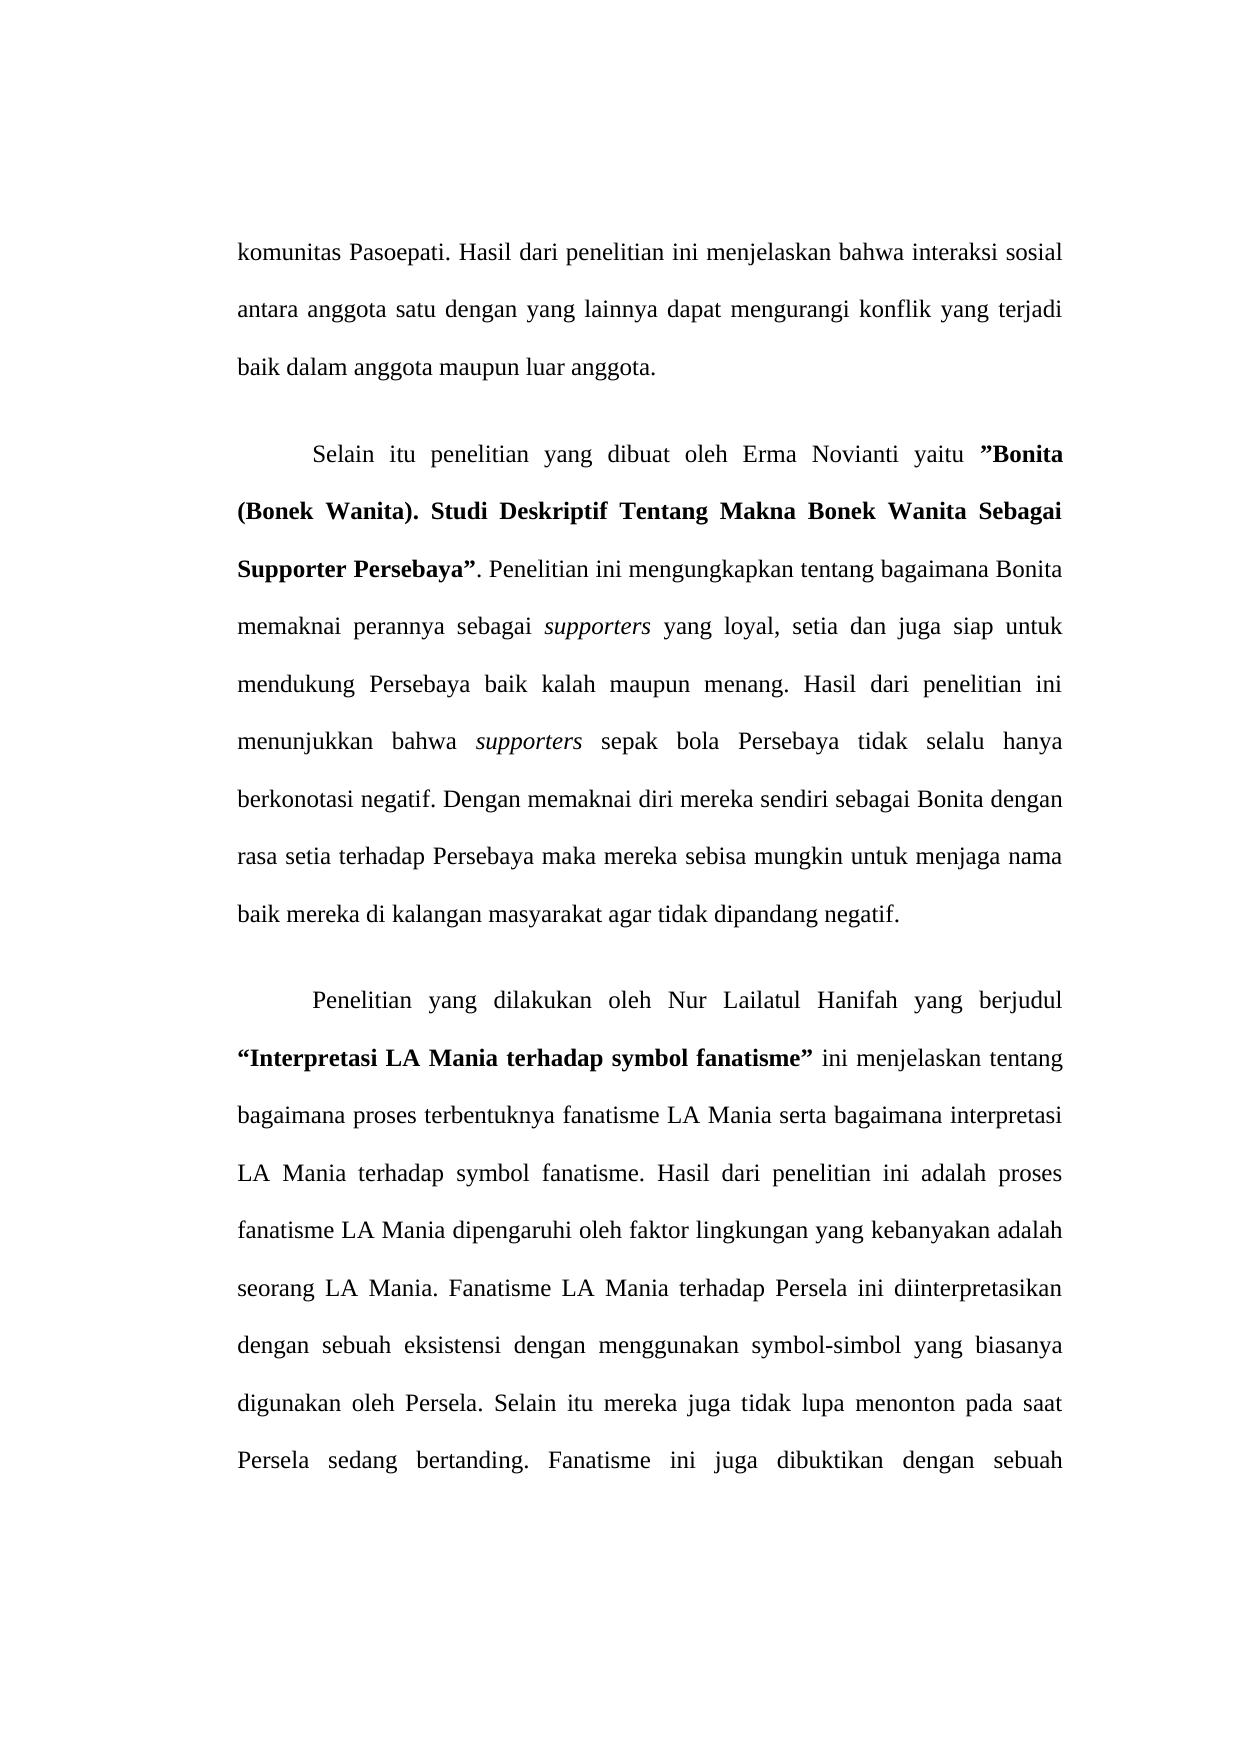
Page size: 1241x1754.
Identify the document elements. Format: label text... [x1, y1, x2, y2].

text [237, 237, 1063, 381]
text Selain itu penelitian yang dibuat oleh Erma Novianti yaitu ”Bonita (Bonek Wanita). Studi Deskriptif Tentang Makna Bonek Wanita Sebagai Supporter Persebaya”. Penelitian ini mengungkapkan tentang bagaimana Bonita memaknai perannya sebagai supporters yang loyal, setia dan juga siap untuk mendukung Persebaya baik kalah maupun menang. Hasil dari penelitian ini menunjukkan bahwa supporters sepak bola Persebaya tidak selalu hanya berkonotasi negatif. Dengan memaknai diri mereka sendiri sebagai Bonita dengan rasa setia terhadap Persebaya maka mereka sebisa mungkin untuk menjaga nama baik mereka di kalangan masyarakat agar tidak dipandang negatif. [237, 439, 1063, 927]
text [237, 985, 1063, 1474]
